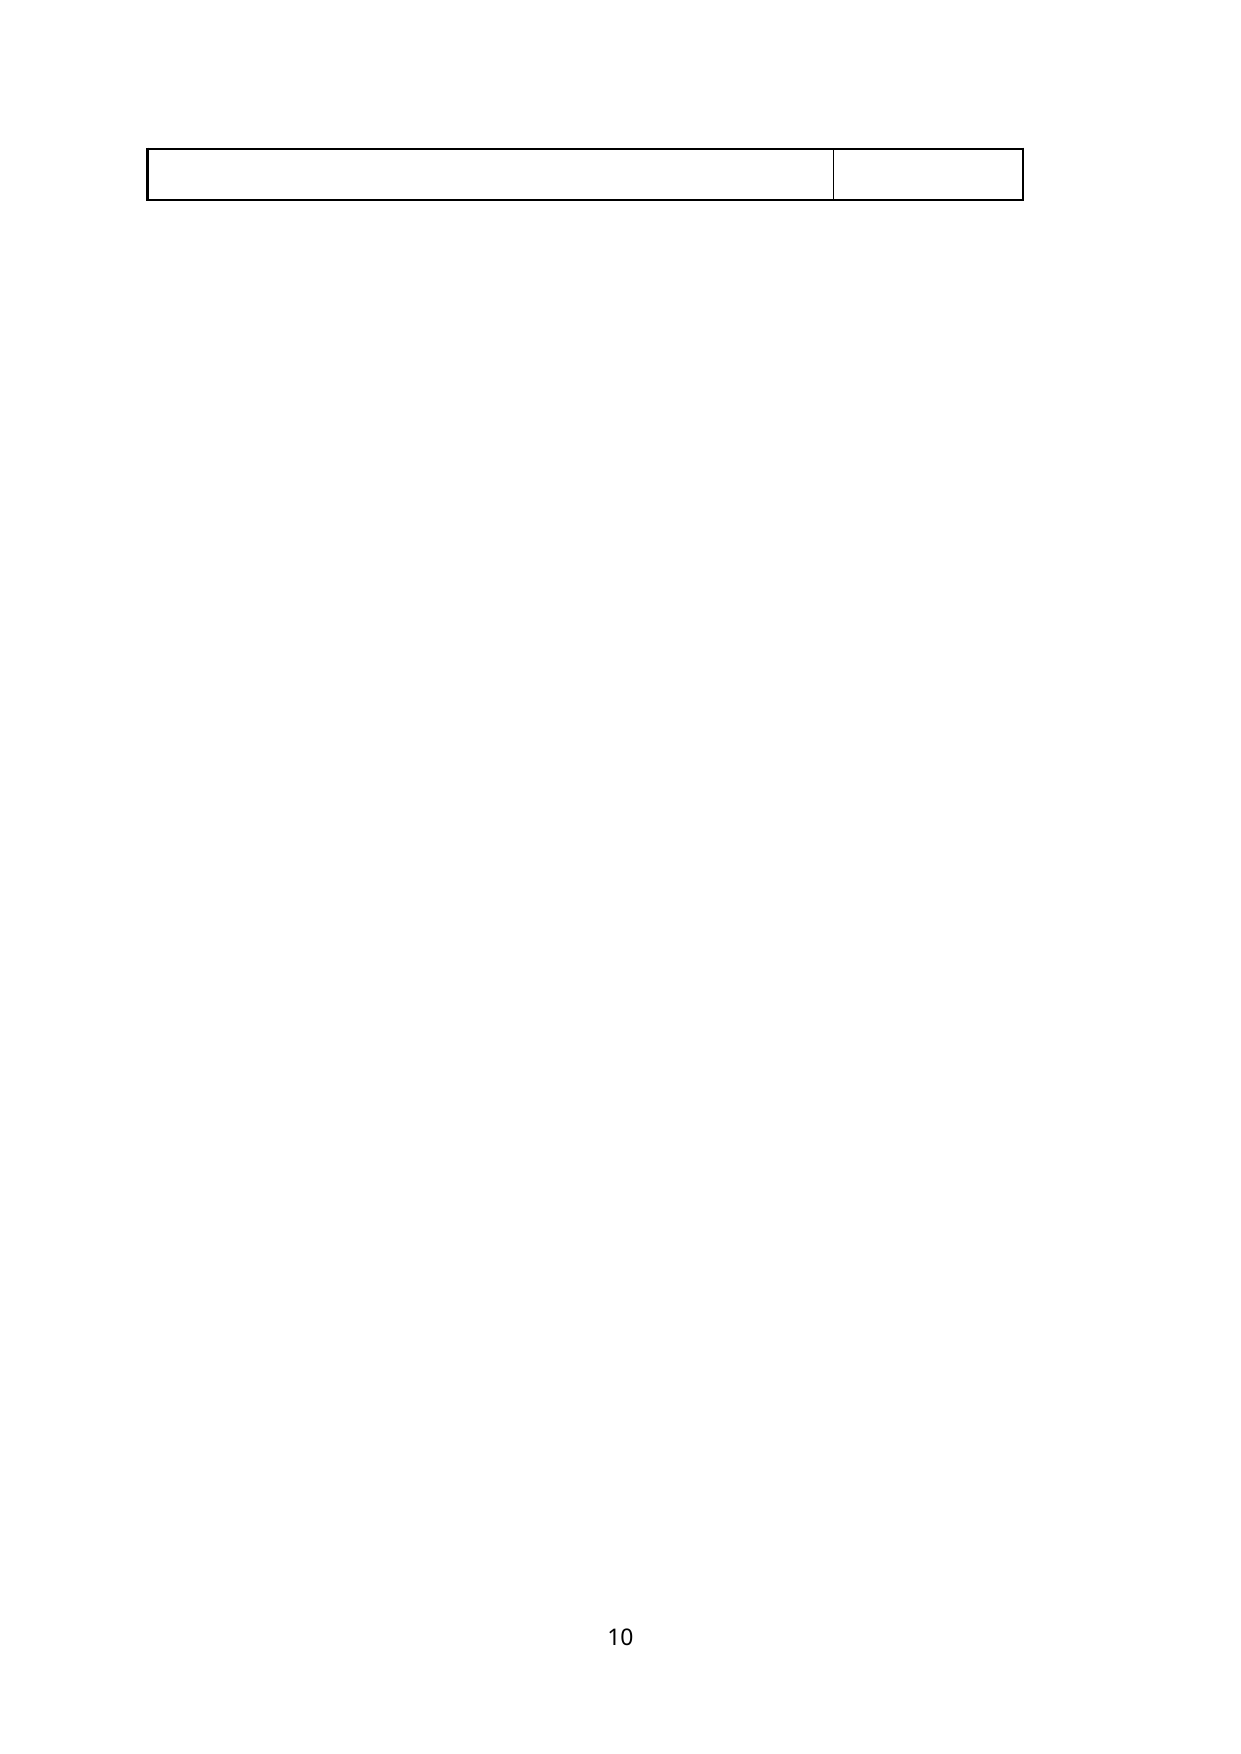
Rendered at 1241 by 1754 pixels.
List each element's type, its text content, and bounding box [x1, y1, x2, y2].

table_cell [149, 150, 833, 199]
table_cell 1 389 [834, 150, 1022, 199]
